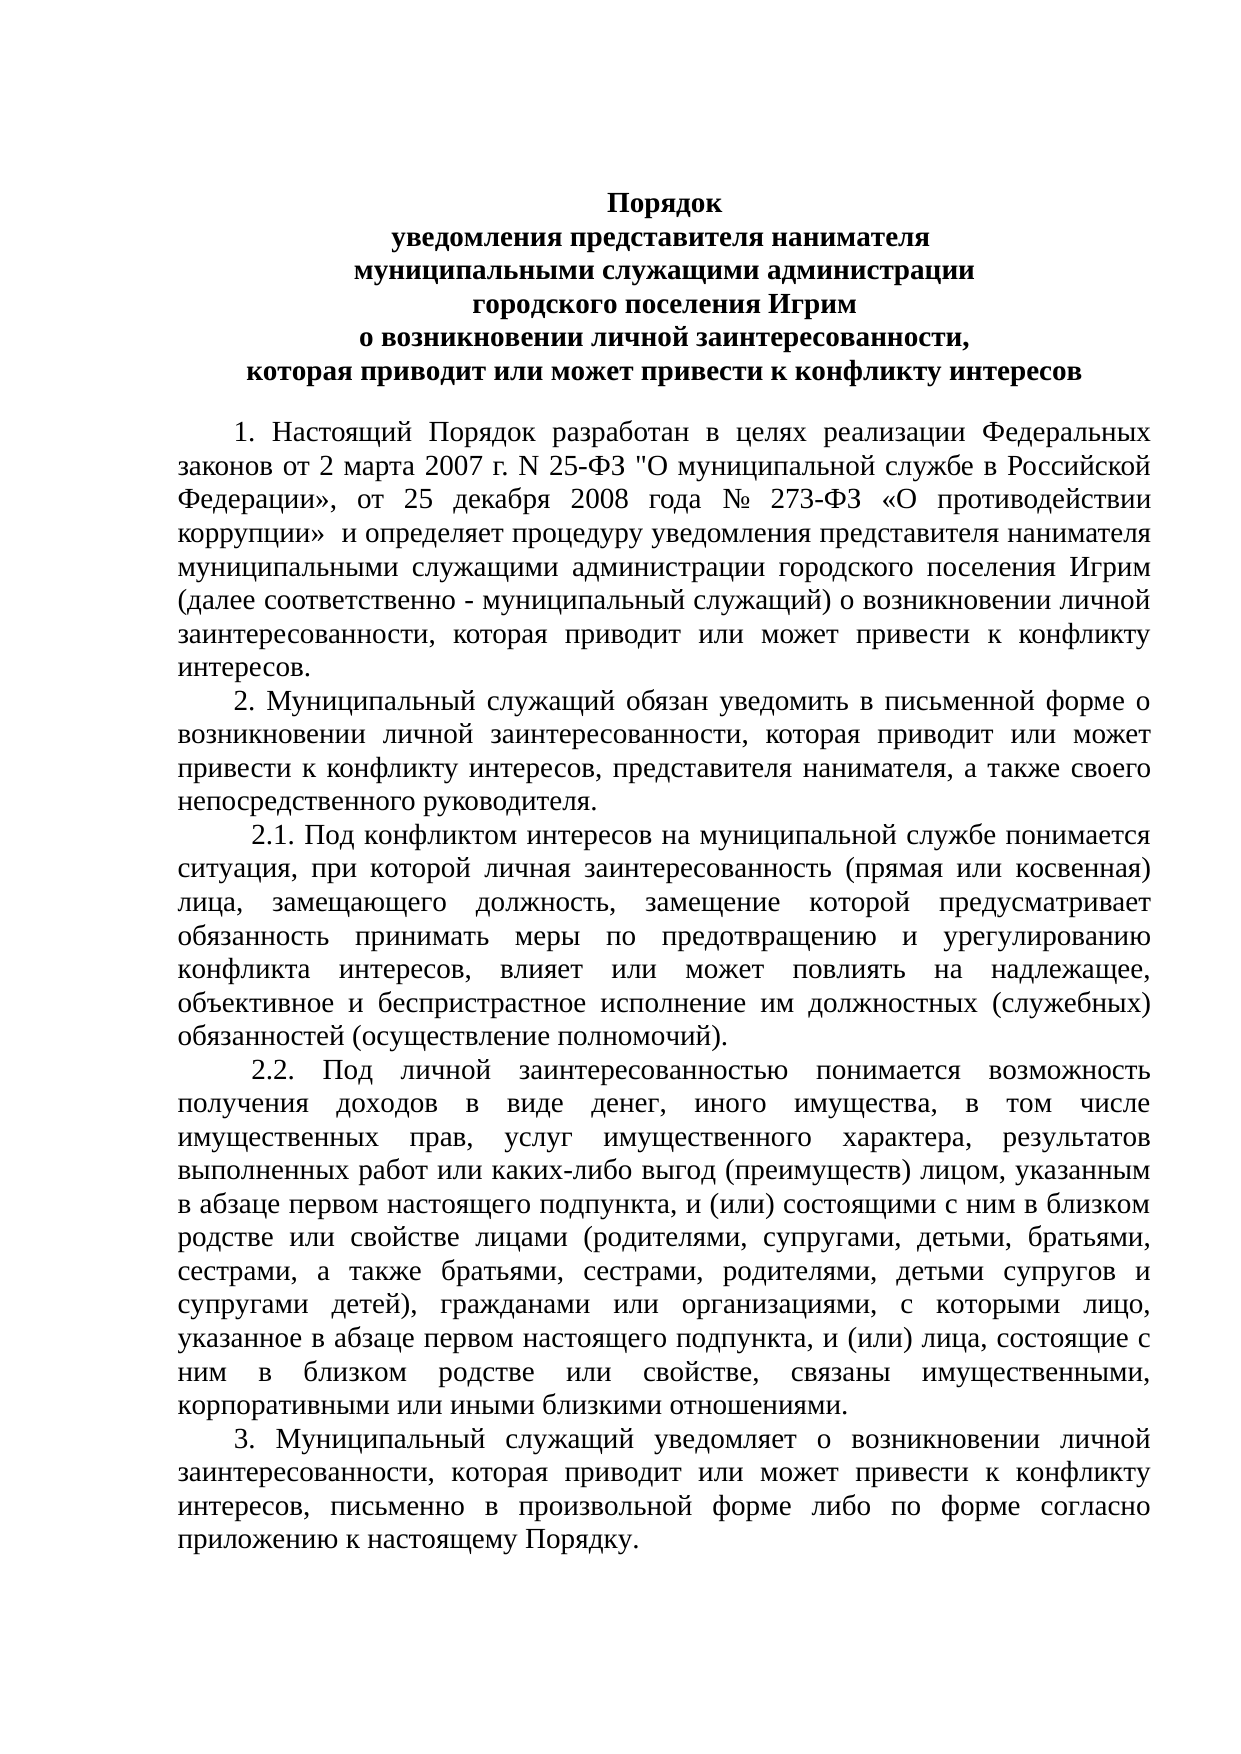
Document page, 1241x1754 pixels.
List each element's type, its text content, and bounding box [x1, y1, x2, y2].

text городского поселения Игрим [177, 286, 1152, 319]
text 2.2. Под личной заинтересованностью понимается возможность получения доходов в виде денег, иного имущества, в том числе имущественных прав, услуг имущественного характера, результатов выполненных работ или каких-либо выгод (преимуществ) лицом, указанным в абзаце первом настоящего подпункта, и (или) состоящими с ним в близком родстве или свойстве лицами (родителями, супругами, детьми, братьями, сестрами, а также братьями, сестрами, родителями, детьми супругов и супругами детей), гражданами или организациями, с которыми лицо, указанное в абзаце первом настоящего подпункта, и (или) лица, состоящие с ним в близком родстве или свойстве, связаны имущественными, корпоративными или иными близкими отношениями. [177, 1052, 1152, 1421]
text 3. Муниципальный служащий уведомляет о возникновении личной заинтересованности, которая приводит или может привести к конфликту интересов, письменно в произвольной форме либо по форме согласно приложению к настоящему Порядку. [177, 1421, 1152, 1555]
subtitle 1. Настоящий Порядок разработан в целях реализации Федеральных законов от 2 марта 2007 г. N 25-ФЗ "О муниципальной службе в Российской Федерации», от 25 декабря 2008 года № 273-ФЗ «О противодействии коррупции» и определяет процедуру уведомления представителя нанимателя муниципальными служащими администрации городского поселения Игрим (далее соответственно - муниципальный служащий) о возникновении личной заинтересованности, которая приводит или может привести к конфликту интересов. [177, 414, 1152, 683]
text о возникновении личной заинтересованности, которая приводит или может привести к конфликту интересов [177, 319, 1152, 386]
subtitle 2. Муниципальный служащий обязан уведомить в письменной форме о возникновении личной заинтересованности, которая приводит или может привести к конфликту интересов, представителя нанимателя, а также своего непосредственного руководителя. [177, 683, 1152, 817]
text Порядок [177, 185, 1152, 219]
text 2.1. Под конфликтом интересов на муниципальной службе понимается ситуация, при которой личная заинтересованность (прямая или косвенная) лица, замещающего должность, замещение которой предусматривает обязанность принимать меры по предотвращению и урегулированию конфликта интересов, влияет или может повлиять на надлежащее, объективное и беспристрастное исполнение им должностных (служебных) обязанностей (осуществление полномочий). [177, 817, 1152, 1052]
text уведомления представителя нанимателя муниципальными служащими администрации [177, 219, 1152, 286]
